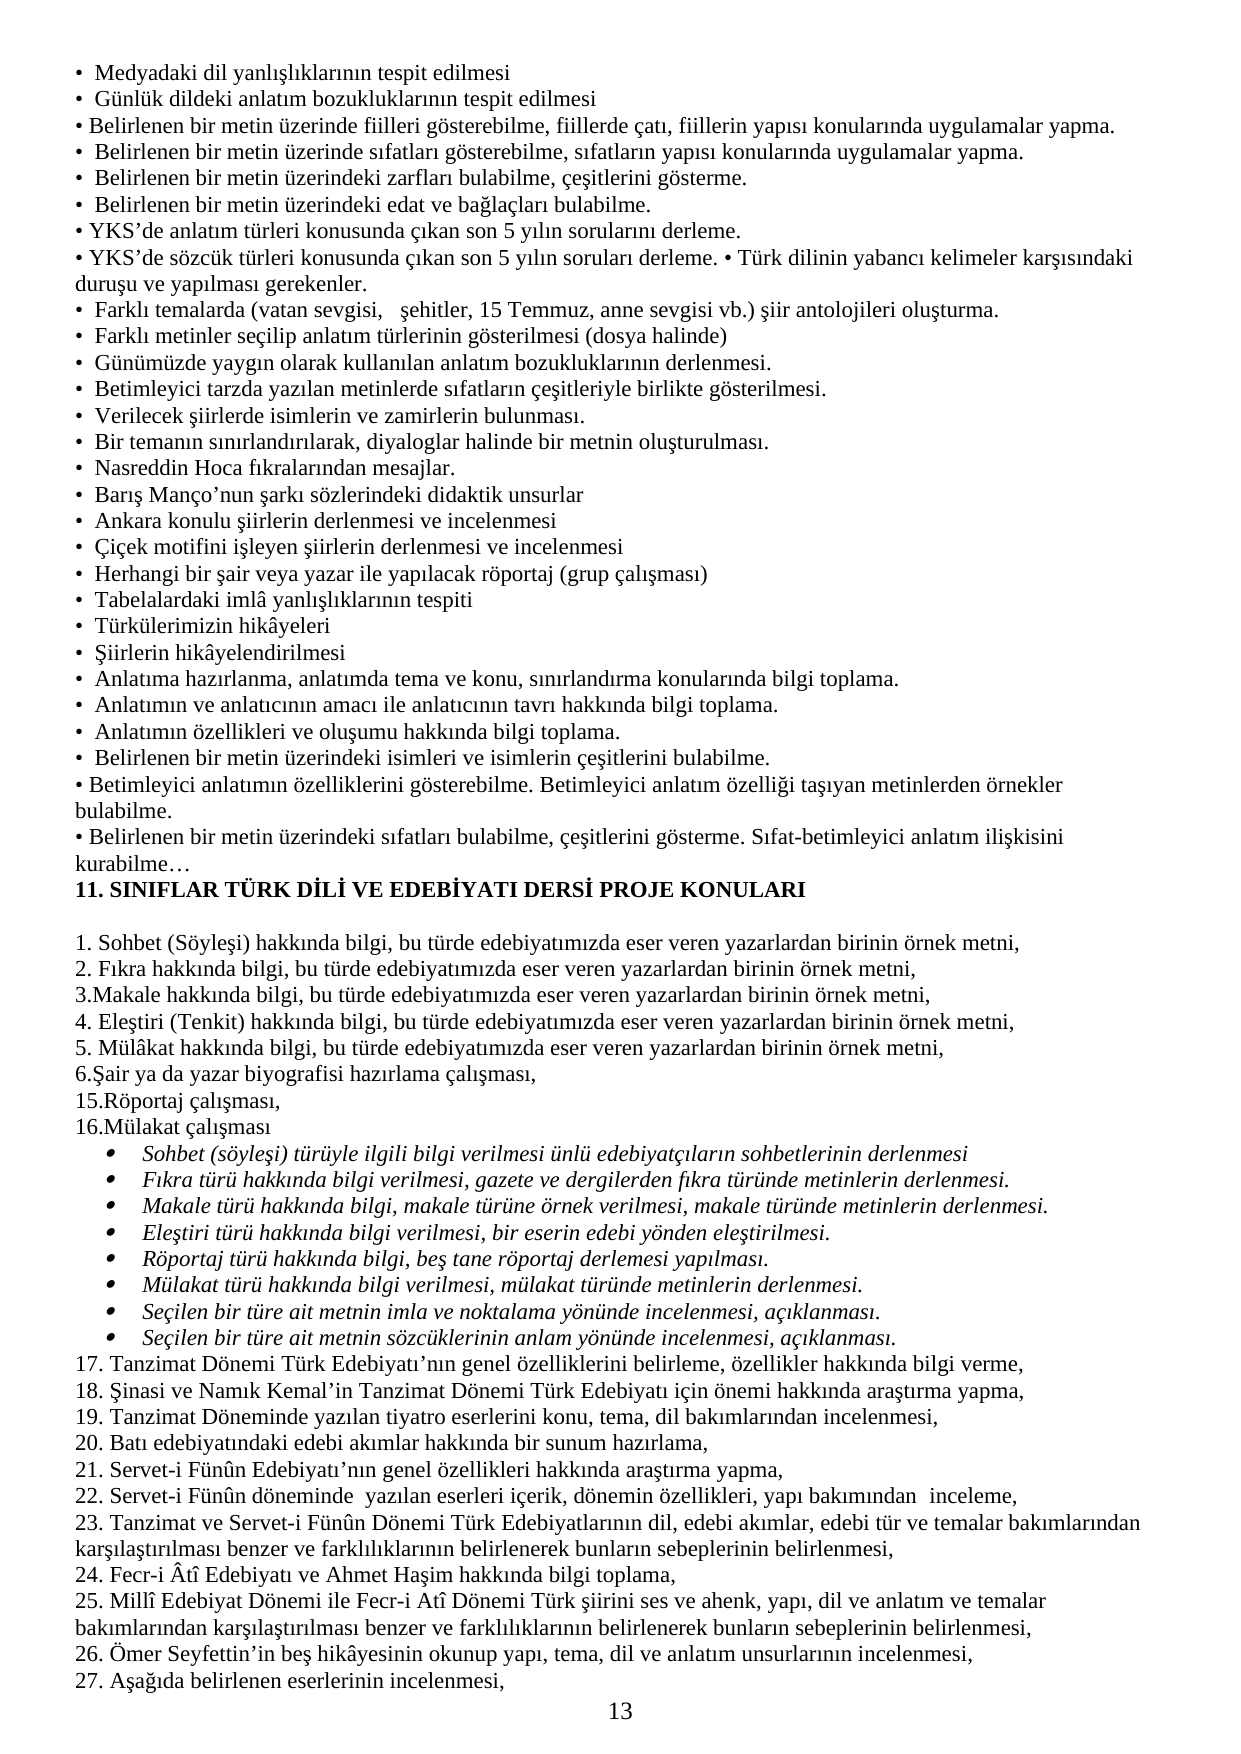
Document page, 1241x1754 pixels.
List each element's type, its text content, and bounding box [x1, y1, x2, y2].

text • Şiirlerin hikâyelendirilmesi [75, 639, 1165, 665]
text 4. Eleştiri (Tenkit) hakkında bilgi, bu türde edebiyatımızda eser veren yazarlardan birinin örnek metni, [75, 1008, 1165, 1034]
list Makale türü hakkında bilgi, makale türüne örnek verilmesi, makale türünde metinlerin derlenmesi. [104, 1192, 1165, 1219]
list Mülakat türü hakkında bilgi verilmesi, mülakat türünde metinlerin derlenmesi. [104, 1271, 1165, 1298]
text • Farklı temalarda (vatan sevgisi, şehitler, 15 Temmuz, anne sevgisi vb.) şiir antolojileri oluşturma. [75, 296, 1165, 323]
text • Verilecek şiirlerde isimlerin ve zamirlerin bulunması. [75, 402, 1165, 428]
text • Türkülerimizin hikâyeleri [75, 612, 1165, 639]
text • Anlatıma hazırlanma, anlatımda tema ve konu, sınırlandırma konularında bilgi toplama. [75, 665, 1165, 692]
text • Tabelalardaki imlâ yanlışlıklarının tespiti [75, 586, 1165, 612]
list Röportaj türü hakkında bilgi, beş tane röportaj derlemesi yapılması. [104, 1245, 1165, 1271]
text • YKS’de sözcük türleri konusunda çıkan son 5 yılın soruları derleme. • Türk dilinin yabancı kelimeler karşısındaki duruşu ve yapılması gerekenler. [75, 243, 1165, 296]
text • Anlatımın özellikleri ve oluşumu hakkında bilgi toplama. [75, 718, 1165, 744]
text • Nasreddin Hoca fıkralarından mesajlar. [75, 454, 1165, 481]
text 1. Sohbet (Söyleşi) hakkında bilgi, bu türde edebiyatımızda eser veren yazarlardan birinin örnek metni, [75, 929, 1165, 955]
text • Belirlenen bir metin üzerinde fiilleri gösterebilme, fiillerde çatı, fiillerin yapısı konularında uygulamalar yapma. [75, 112, 1165, 138]
list Eleştiri türü hakkında bilgi verilmesi, bir eserin edebi yönden eleştirilmesi. [104, 1219, 1165, 1245]
list Fıkra türü hakkında bilgi verilmesi, gazete ve dergilerden fıkra türünde metinlerin derlenmesi. [104, 1166, 1165, 1192]
text • Belirlenen bir metin üzerindeki isimleri ve isimlerin çeşitlerini bulabilme. [75, 744, 1165, 771]
text • Betimleyici anlatımın özelliklerini gösterebilme. Betimleyici anlatım özelliği taşıyan metinlerden örnekler bulabilme. [75, 771, 1165, 823]
text • Belirlenen bir metin üzerindeki sıfatları bulabilme, çeşitlerini gösterme. Sıfat-betimleyici anlatım ilişkisini kurabilme… [75, 823, 1165, 876]
list Seçilen bir türe ait metnin sözcüklerinin anlam yönünde incelenmesi, açıklanması. [104, 1324, 1165, 1350]
text 5. Mülâkat hakkında bilgi, bu türde edebiyatımızda eser veren yazarlardan birinin örnek metni, [75, 1034, 1165, 1061]
text • Farklı metinler seçilip anlatım türlerinin gösterilmesi (dosya halinde) [75, 323, 1165, 349]
text • Herhangi bir şair veya yazar ile yapılacak röportaj (grup çalışması) [75, 560, 1165, 586]
text • Belirlenen bir metin üzerinde sıfatları gösterebilme, sıfatların yapısı konularında uygulamalar yapma. [75, 138, 1165, 164]
text 11. SINIFLAR TÜRK DİLİ VE EDEBİYATI DERSİ PROJE KONULARI [75, 876, 1165, 902]
text • Günlük dildeki anlatım bozukluklarının tespit edilmesi [75, 85, 1165, 112]
text • Medyadaki dil yanlışlıklarının tespit edilmesi [75, 59, 1165, 85]
text • Ankara konulu şiirlerin derlenmesi ve incelenmesi [75, 507, 1165, 533]
text • YKS’de anlatım türleri konusunda çıkan son 5 yılın sorularını derleme. [75, 217, 1165, 243]
text 6.Şair ya da yazar biyografisi hazırlama çalışması, 15.Röportaj çalışması, 16.Mülakat çalışması [75, 1061, 1165, 1139]
text • Belirlenen bir metin üzerindeki zarfları bulabilme, çeşitlerini gösterme. [75, 164, 1165, 191]
text 2. Fıkra hakkında bilgi, bu türde edebiyatımızda eser veren yazarlardan birinin örnek metni, [75, 955, 1165, 981]
text • Çiçek motifini işleyen şiirlerin derlenmesi ve incelenmesi [75, 533, 1165, 560]
text • Barış Manço’nun şarkı sözlerindeki didaktik unsurlar [75, 481, 1165, 507]
list Sohbet (söyleşi) türüyle ilgili bilgi verilmesi ünlü edebiyatçıların sohbetlerinin derlenmesi [104, 1139, 1165, 1166]
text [75, 1350, 1165, 1693]
list Seçilen bir türe ait metnin imla ve noktalama yönünde incelenmesi, açıklanması. [104, 1298, 1165, 1324]
text • Anlatımın ve anlatıcının amacı ile anlatıcının tavrı hakkında bilgi toplama. [75, 692, 1165, 718]
text • Betimleyici tarzda yazılan metinlerde sıfatların çeşitleriyle birlikte gösterilmesi. [75, 375, 1165, 402]
text • Bir temanın sınırlandırılarak, diyaloglar halinde bir metnin oluşturulması. [75, 428, 1165, 454]
text 3.Makale hakkında bilgi, bu türde edebiyatımızda eser veren yazarlardan birinin örnek metni, [75, 981, 1165, 1008]
text • Belirlenen bir metin üzerindeki edat ve bağlaçları bulabilme. [75, 191, 1165, 217]
text • Günümüzde yaygın olarak kullanılan anlatım bozukluklarının derlenmesi. [75, 349, 1165, 375]
